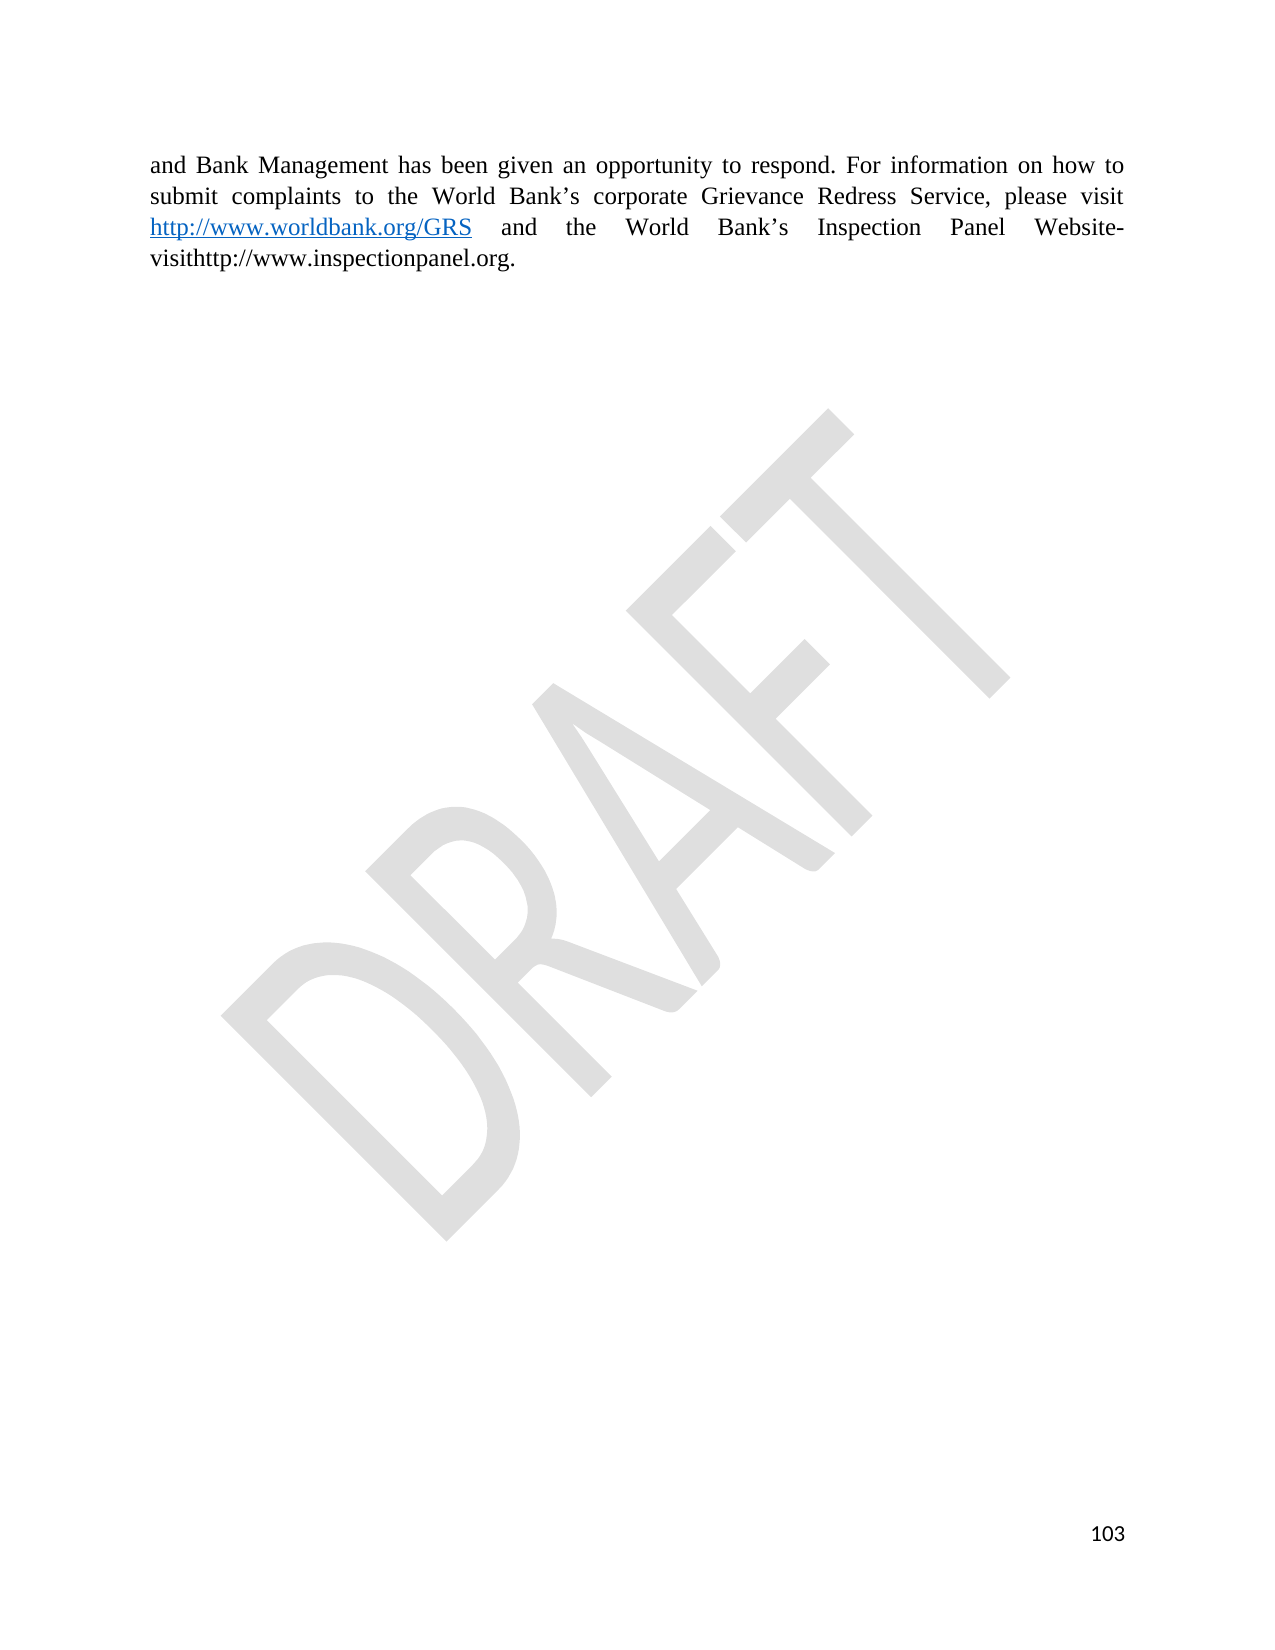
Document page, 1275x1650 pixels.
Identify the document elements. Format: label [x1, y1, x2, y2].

text [150, 150, 1125, 272]
